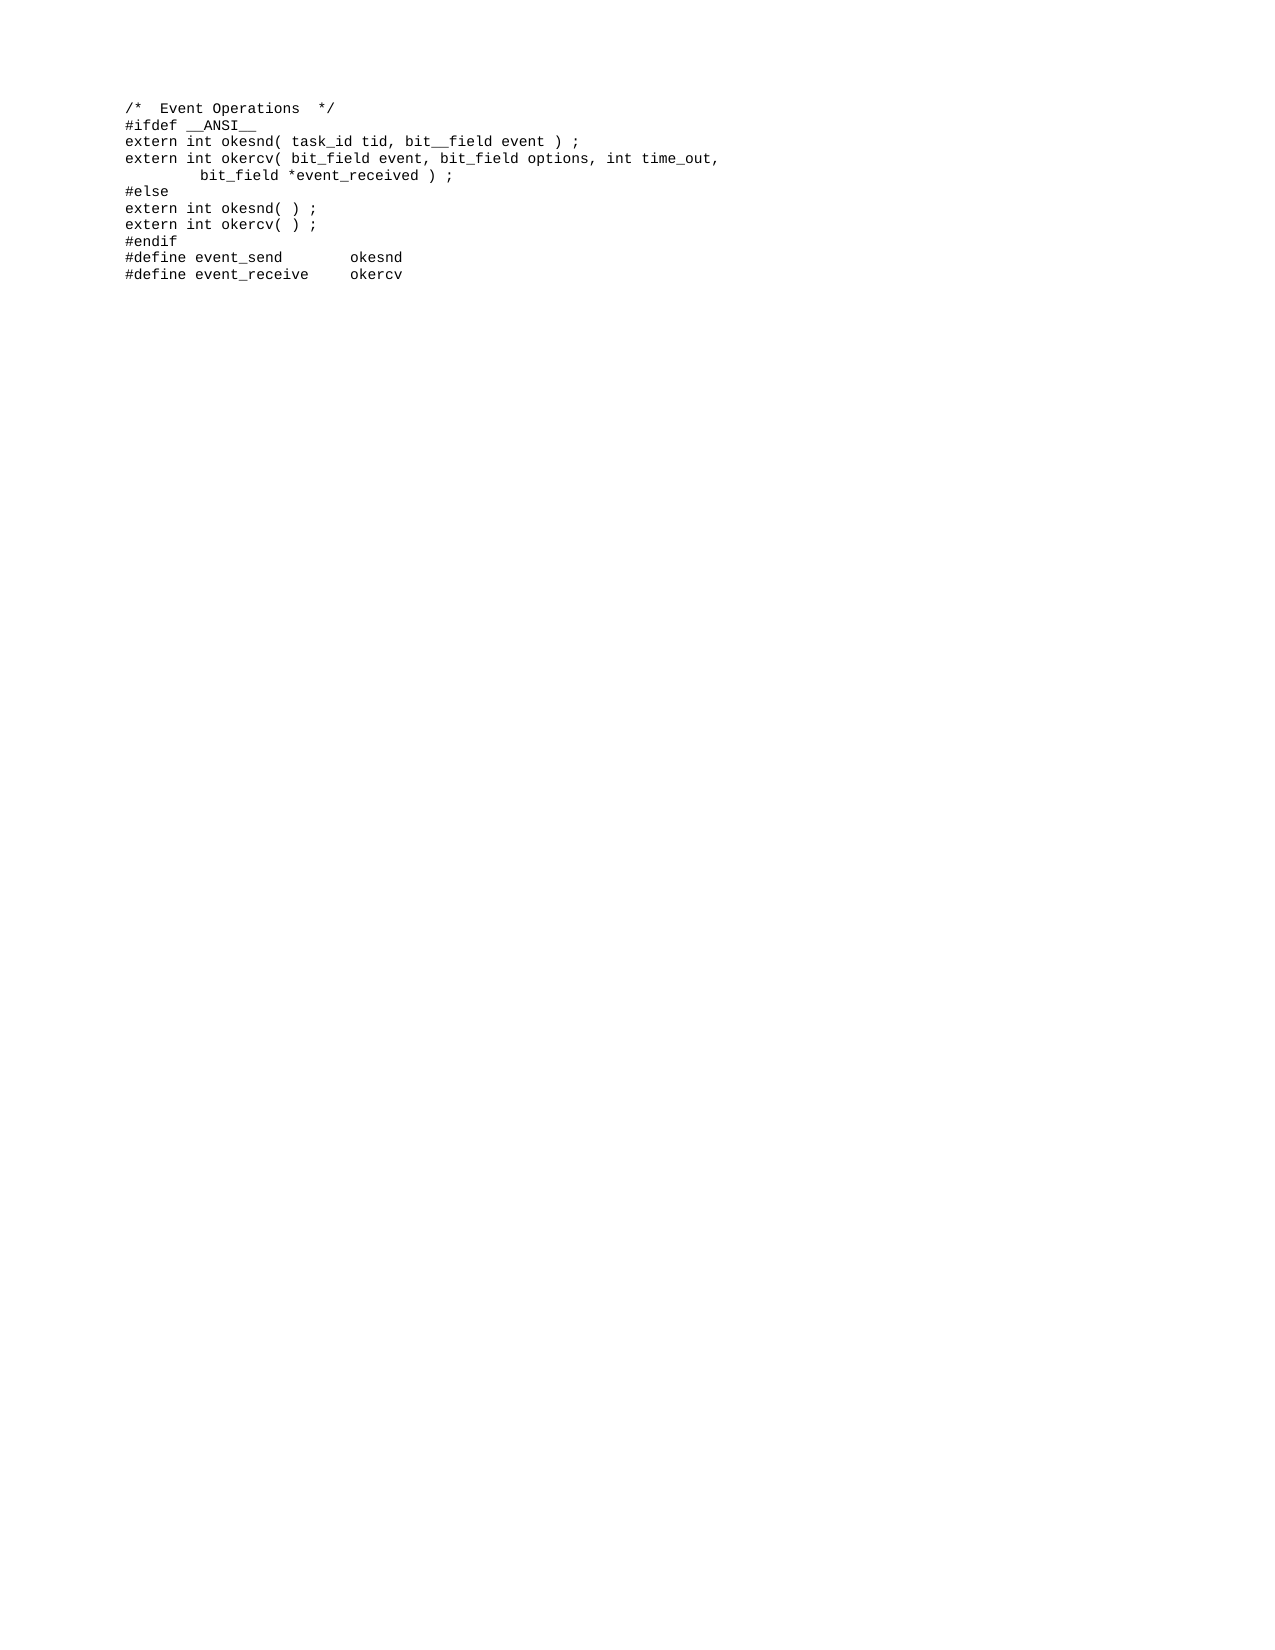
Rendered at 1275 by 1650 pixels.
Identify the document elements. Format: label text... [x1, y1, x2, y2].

text bit_field *event_received ) ; [125, 168, 1219, 184]
text #define event_receive okercv [125, 267, 1219, 284]
text #ifdef __ANSI__ [125, 118, 1219, 134]
text #define event_send okesnd [125, 251, 1219, 267]
text extern int okesnd( task_id tid, bit__field event ) ; [125, 134, 1219, 151]
text extern int okercv( ) ; [125, 217, 1219, 234]
text extern int okercv( bit_field event, bit_field options, int time_out, [125, 151, 1219, 168]
text extern int okesnd( ) ; [125, 201, 1219, 217]
text #else [125, 184, 1219, 201]
text /* Event Operations */ [125, 101, 1219, 118]
text #endif [125, 234, 1219, 251]
